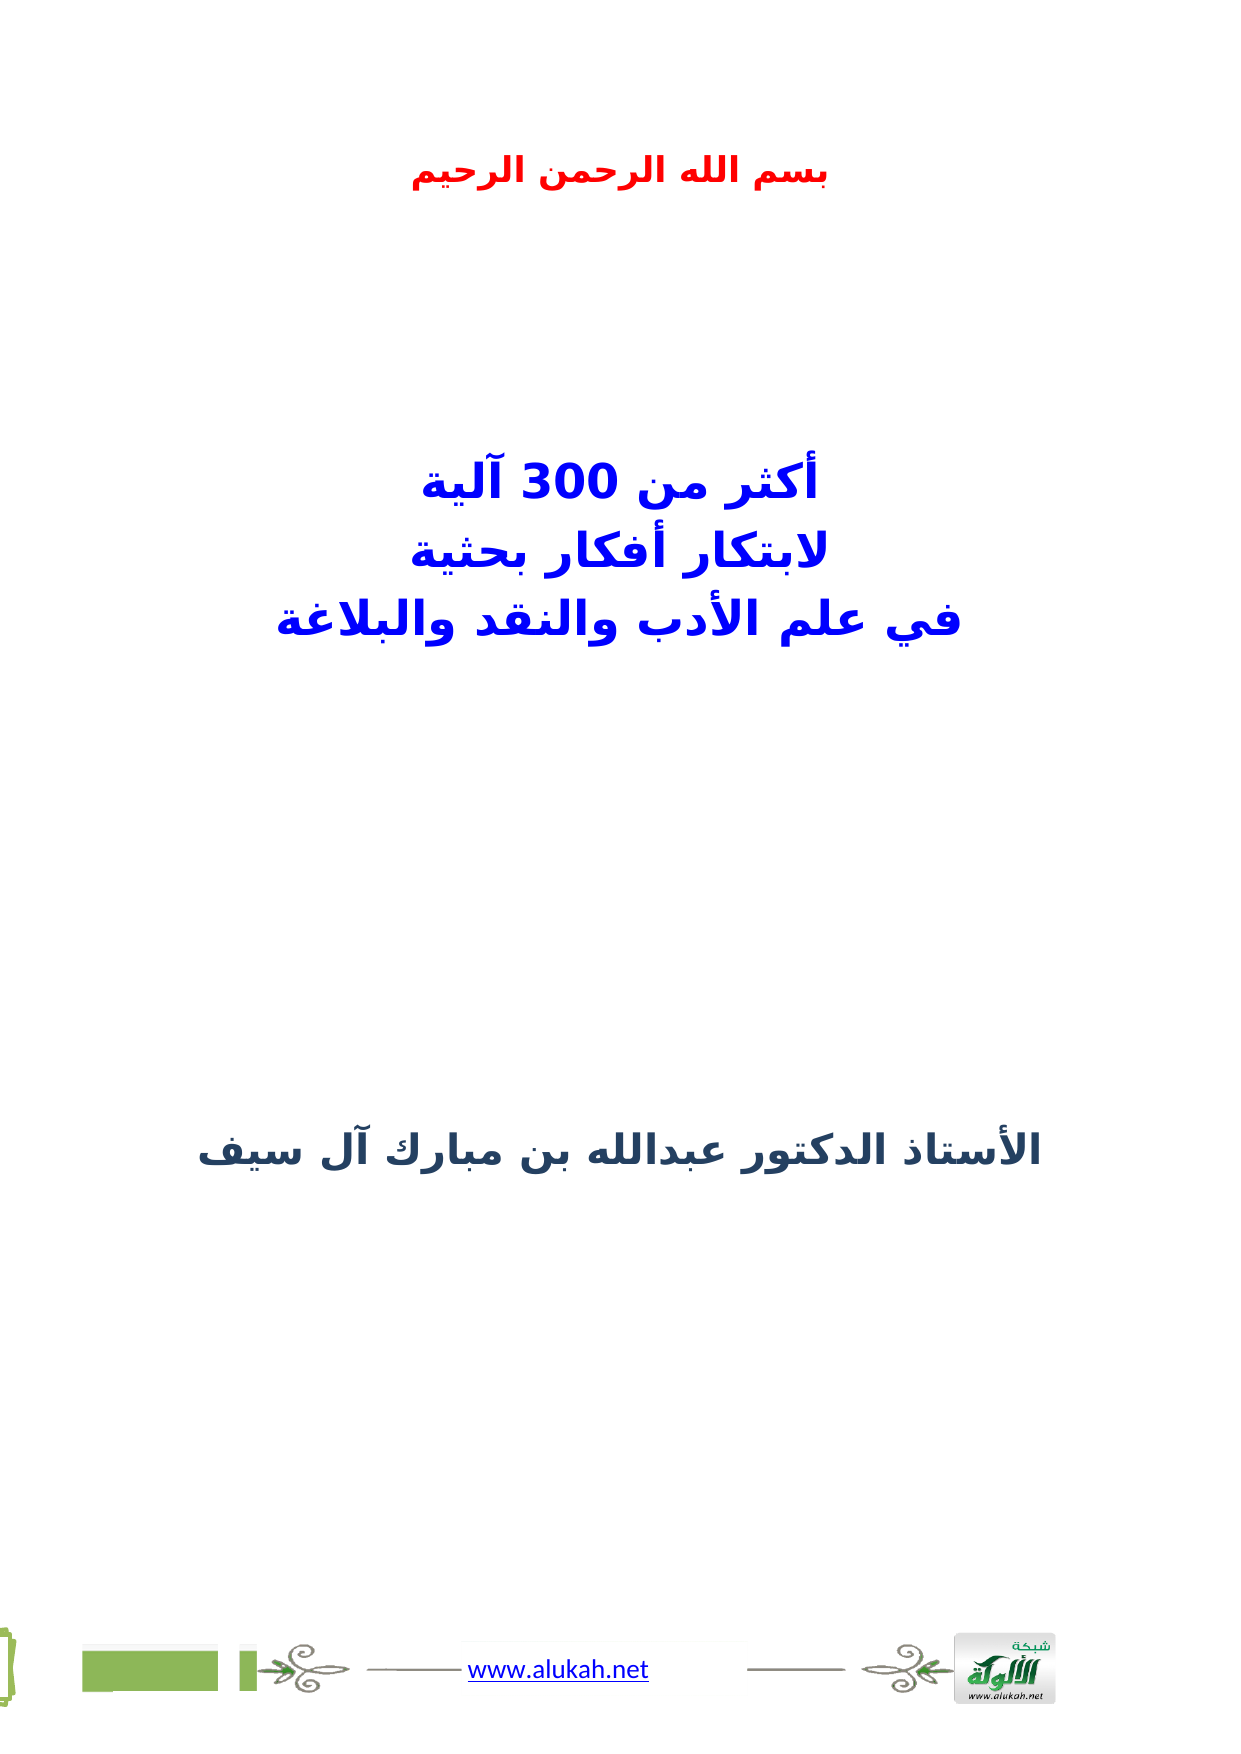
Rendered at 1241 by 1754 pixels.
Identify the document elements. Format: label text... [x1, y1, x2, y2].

subtitle الأستاذ الدكتور عبدالله بن مبارك آل سيف [187, 1126, 1053, 1174]
text بسم الله الرحمن الرحيم [187, 150, 1053, 191]
subtitle لابتكار أفكار بحثية [187, 522, 1053, 578]
subtitle في علم الأدب والنقد والبلاغة [187, 591, 1053, 647]
picture [80, 1629, 1056, 1711]
subtitle أكثر من 300 آلية [187, 454, 1053, 510]
